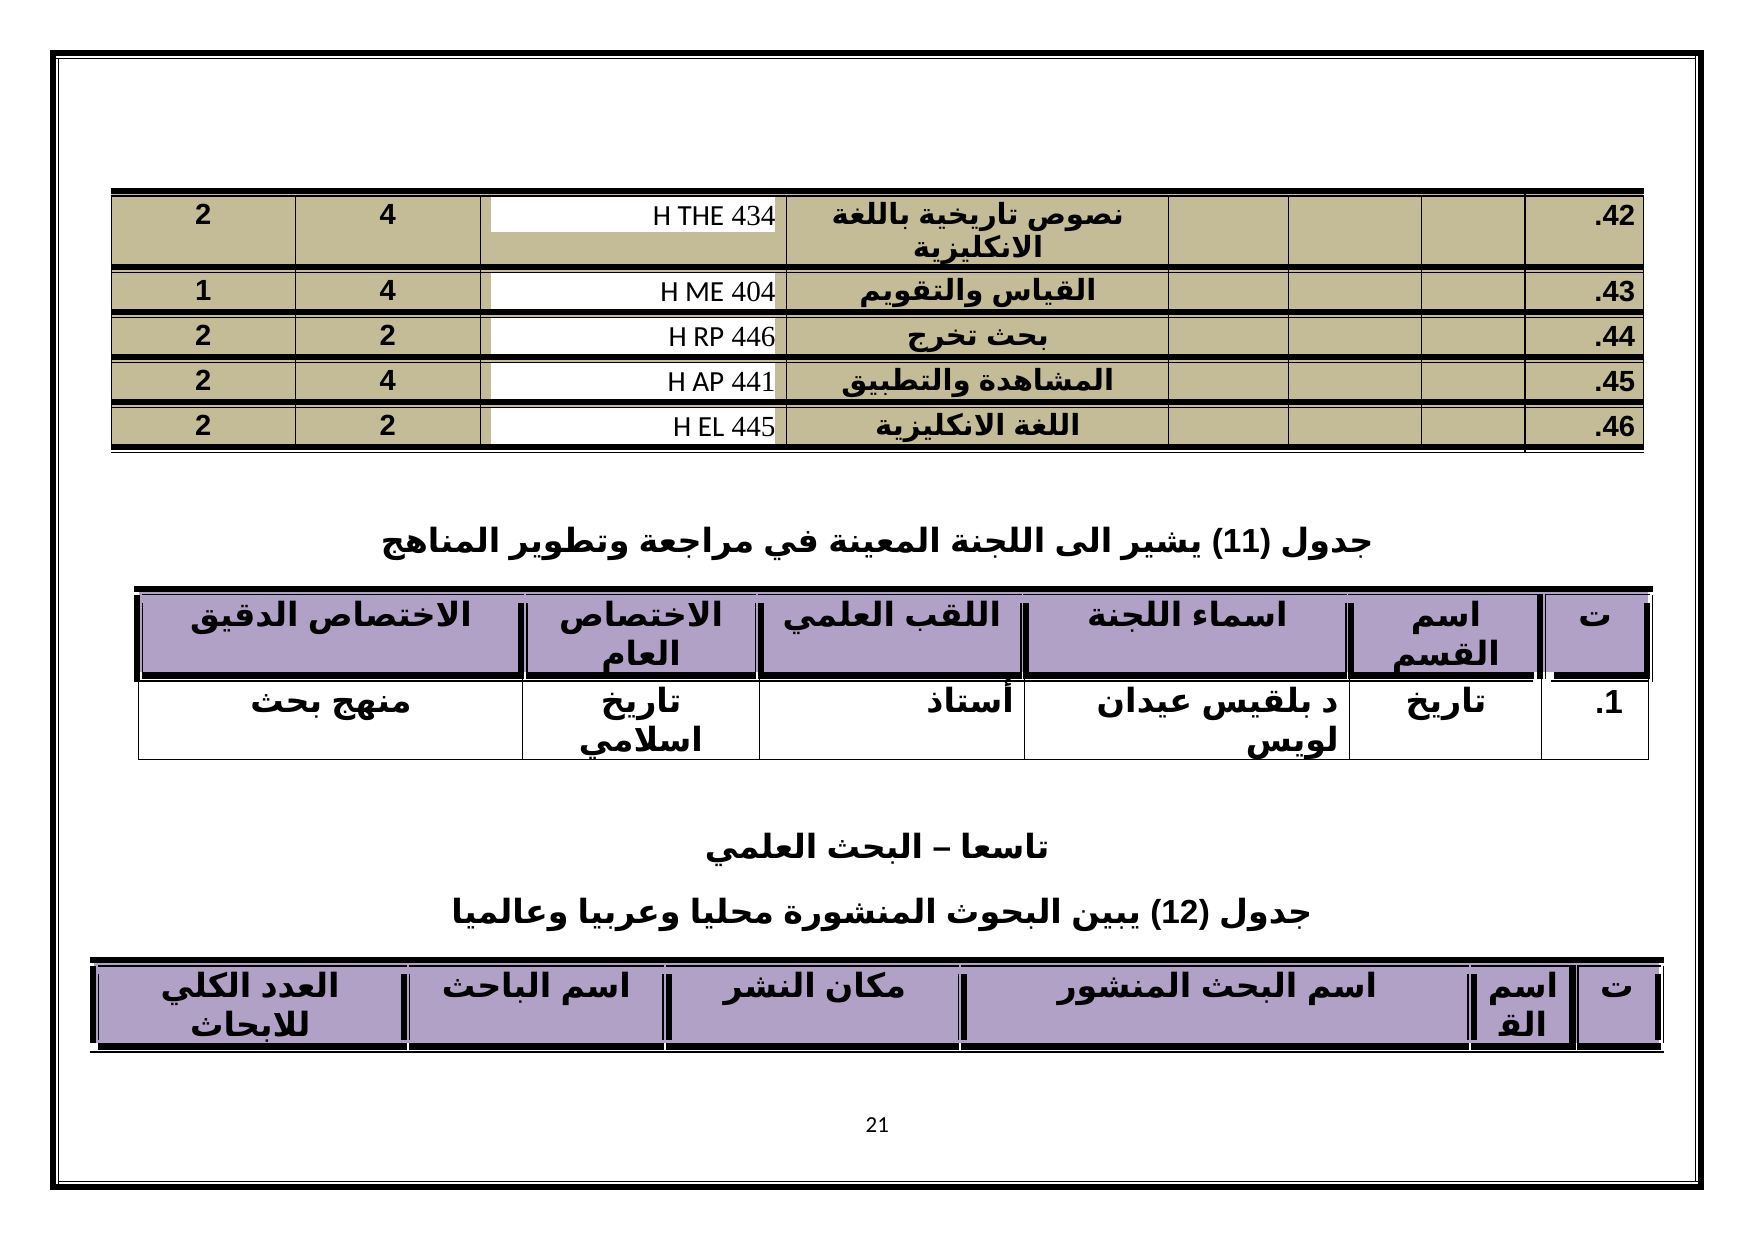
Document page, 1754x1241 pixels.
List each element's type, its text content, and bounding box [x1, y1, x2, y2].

table_cell 2 [112, 363, 295, 399]
table_cell [1526, 197, 1643, 264]
table_cell د بلقيس عيدان لويس [1025, 682, 1349, 758]
table_cell [1526, 408, 1643, 444]
table_cell تاريخ اسلامي [523, 682, 759, 758]
table_cell 1 [112, 273, 295, 309]
table_cell [1169, 408, 1288, 444]
table_header اللقب العلمي [759, 592, 1025, 672]
table_cell بحث تخرج [787, 318, 1168, 354]
table_cell [1422, 363, 1524, 399]
table_header ت [1546, 595, 1648, 672]
table_header اسماء اللجنة [1025, 592, 1350, 672]
table_cell 4 [296, 273, 480, 309]
table_header الاختصاص العام [523, 592, 759, 672]
table_cell تاريخ [1350, 672, 1541, 758]
table_cell [1169, 197, 1288, 264]
table_cell [1289, 408, 1421, 444]
table_header اسم البحث المنشور [962, 963, 1472, 1043]
table_cell [1169, 318, 1288, 354]
table_cell [1169, 273, 1288, 309]
table_cell [1526, 273, 1643, 309]
table_cell اللغة الانكليزية [787, 408, 1168, 444]
table_cell [1289, 318, 1421, 354]
table_cell نصوص تاريخية باللغة الانكليزية [787, 197, 1168, 264]
table_cell القياس والتقويم [787, 273, 1168, 309]
table_cell [1422, 273, 1524, 309]
table_cell [1526, 318, 1643, 354]
table_cell أستاذ [760, 682, 1024, 758]
table_header اسم القسم [1350, 595, 1537, 672]
table_header اسم الباحث [406, 963, 667, 1043]
table_header مكان النشر [667, 963, 962, 1043]
table_cell [1289, 363, 1421, 399]
table_cell [1526, 363, 1643, 399]
table_header اسم القسم [1472, 967, 1569, 1043]
text جدول (12) يبين البحوث المنشورة محليا وعربيا وعالميا [150, 892, 1604, 931]
table_cell منهج بحث [139, 682, 522, 758]
table_cell 2 [296, 318, 480, 354]
table_header الاختصاص الدقيق [139, 592, 523, 672]
table_cell 434 H THE [481, 197, 786, 264]
text جدول (11) يشير الى اللجنة المعينة في مراجعة وتطوير المناهج [150, 521, 1604, 559]
table_cell 2 [296, 408, 480, 444]
table_cell [1289, 197, 1421, 264]
table_cell [1289, 273, 1421, 309]
table_cell 2 [112, 318, 295, 354]
table_cell 4 [296, 363, 480, 399]
text تاسعا – البحث العلمي [150, 827, 1604, 866]
table_cell المشاهدة والتطبيق [787, 363, 1168, 399]
table_cell 2 [112, 408, 295, 444]
table_cell [1542, 672, 1648, 758]
table_cell 4 [296, 197, 480, 264]
table_cell [1422, 197, 1524, 264]
table_cell 2 [112, 197, 295, 264]
table_cell [1422, 408, 1524, 444]
table_cell [1169, 363, 1288, 399]
table_header ت [1579, 967, 1659, 1043]
table_cell [1422, 318, 1524, 354]
table_header العدد الكلي للابحاث [94, 963, 406, 1043]
